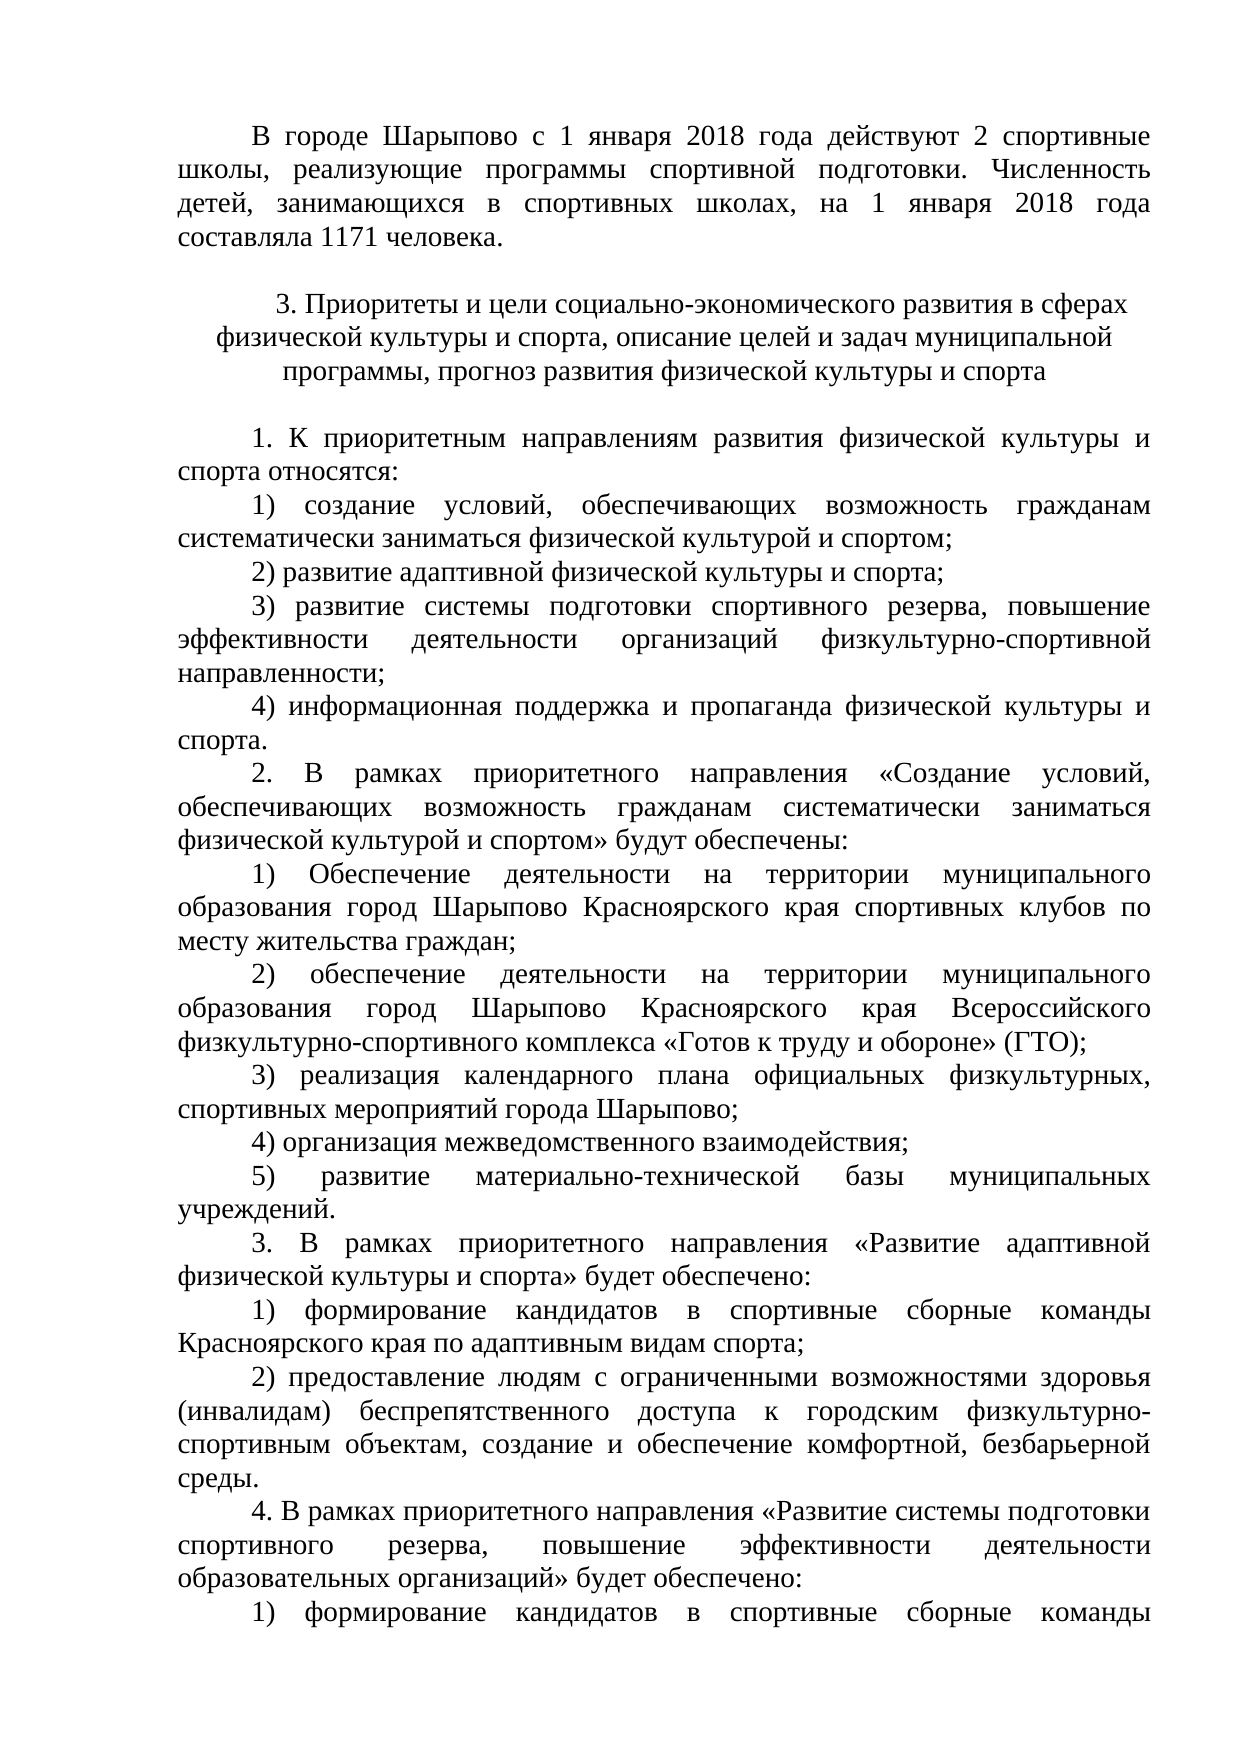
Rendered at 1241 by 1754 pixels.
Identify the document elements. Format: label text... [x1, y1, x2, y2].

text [177, 1594, 1152, 1627]
text 1. К приоритетным направлениям развития физической культуры и спорта относятся: [177, 420, 1152, 487]
text 1) создание условий, обеспечивающих возможность гражданам систематически заниматься физической культурой и спортом; [177, 487, 1152, 554]
text 4) информационная поддержка и пропаганда физической культуры и спорта. [177, 688, 1152, 755]
text В городе Шарыпово с 1 января 2018 года действуют 2 спортивные школы, реализующие программы спортивной подготовки. Численность детей, занимающихся в спортивных школах, на 1 января 2018 года составляла 1171 человека. [177, 118, 1152, 252]
text 1) Обеспечение деятельности на территории муниципального образования город Шарыпово Красноярского края спортивных клубов по месту жительства граждан; [177, 856, 1152, 957]
text 4) организация межведомственного взаимодействия; [177, 1124, 1152, 1158]
text 2. В рамках приоритетного направления «Создание условий, обеспечивающих возможность гражданам систематически заниматься физической культурой и спортом» будут обеспечены: [177, 755, 1152, 856]
text 2) предоставление людям с ограниченными возможностями здоровья (инвалидам) беспрепятственного доступа к городским физкультурно-спортивным объектам, создание и обеспечение комфортной, безбарьерной среды. [177, 1359, 1152, 1493]
text 1) формирование кандидатов в спортивные сборные команды Красноярского края по адаптивным видам спорта; [177, 1292, 1152, 1359]
text 3) реализация календарного плана официальных физкультурных, спортивных мероприятий города Шарыпово; [177, 1057, 1152, 1124]
text 2) обеспечение деятельности на территории муниципального образования город Шарыпово Красноярского края Всероссийского физкультурно-спортивного комплекса «Готов к труду и обороне» (ГТО); [177, 957, 1152, 1057]
text 4. В рамках приоритетного направления «Развитие системы подготовки спортивного резерва, повышение эффективности деятельности образовательных организаций» будет обеспечено: [177, 1493, 1152, 1594]
text 2) развитие адаптивной физической культуры и спорта; [177, 554, 1152, 588]
text 3) развитие системы подготовки спортивного резерва, повышение эффективности деятельности организаций физкультурно-спортивной направленности; [177, 588, 1152, 688]
text 3. В рамках приоритетного направления «Развитие адаптивной физической культуры и спорта» будет обеспечено: [177, 1225, 1152, 1292]
text 5) развитие материально-технической базы муниципальных учреждений. [177, 1158, 1152, 1225]
text 3. Приоритеты и цели социально-экономического развития в сферах физической культуры и спорта, описание целей и задач муниципальной программы, прогноз развития физической культуры и спорта [177, 286, 1152, 386]
